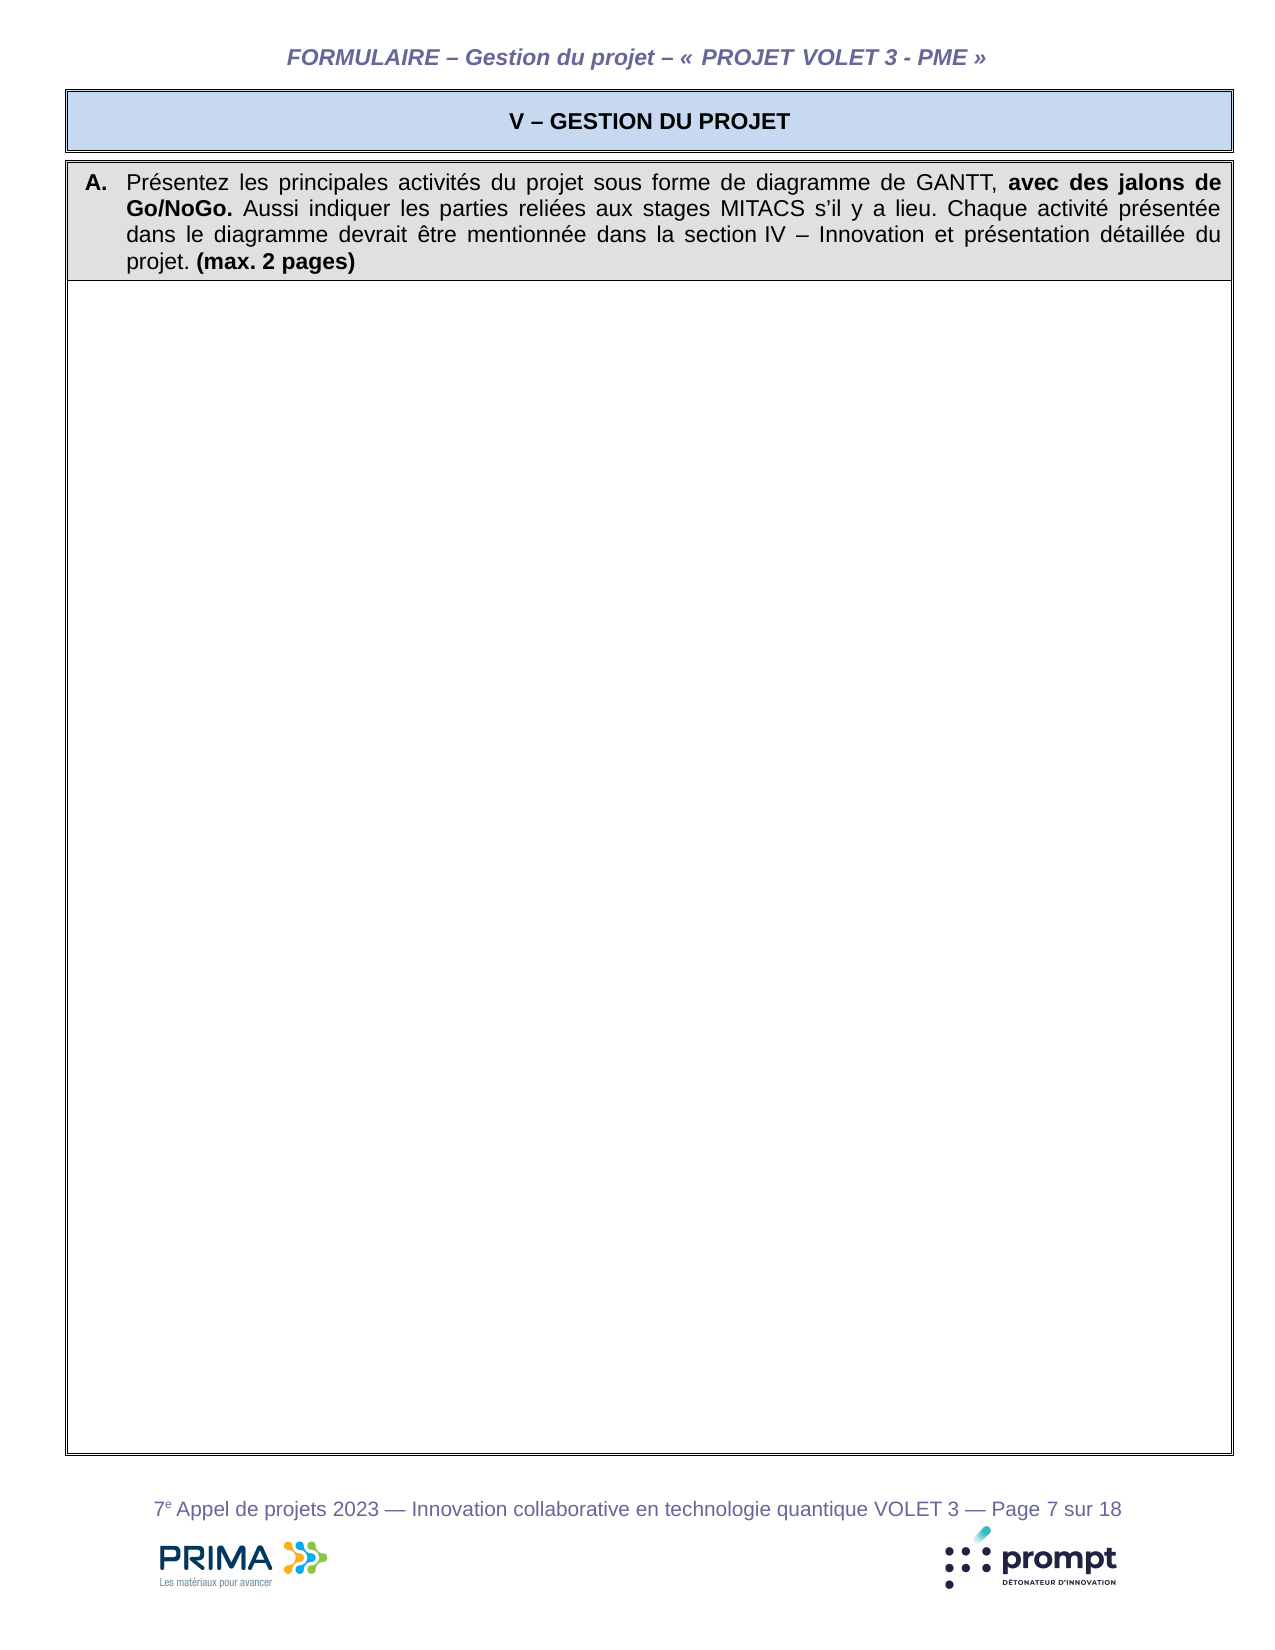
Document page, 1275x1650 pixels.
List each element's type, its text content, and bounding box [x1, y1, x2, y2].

table_header Présentez les principales activités du projet sous forme de diagramme de GANTT, avec des jalons de Go/NoGo. Aussi indiquer les parties reliées aux stages MITACS s’il y a lieu. Chaque activité présentée dans le diagramme devrait être mentionnée dans la section IV – Innovation et présentation détaillée du projet. (max. 2 pages) [68, 163, 1231, 280]
table_header V – GESTION DU PROJET [68, 92, 1231, 150]
picture [945, 1526, 1119, 1589]
picture [149, 1533, 339, 1597]
table_cell [68, 281, 1231, 1452]
